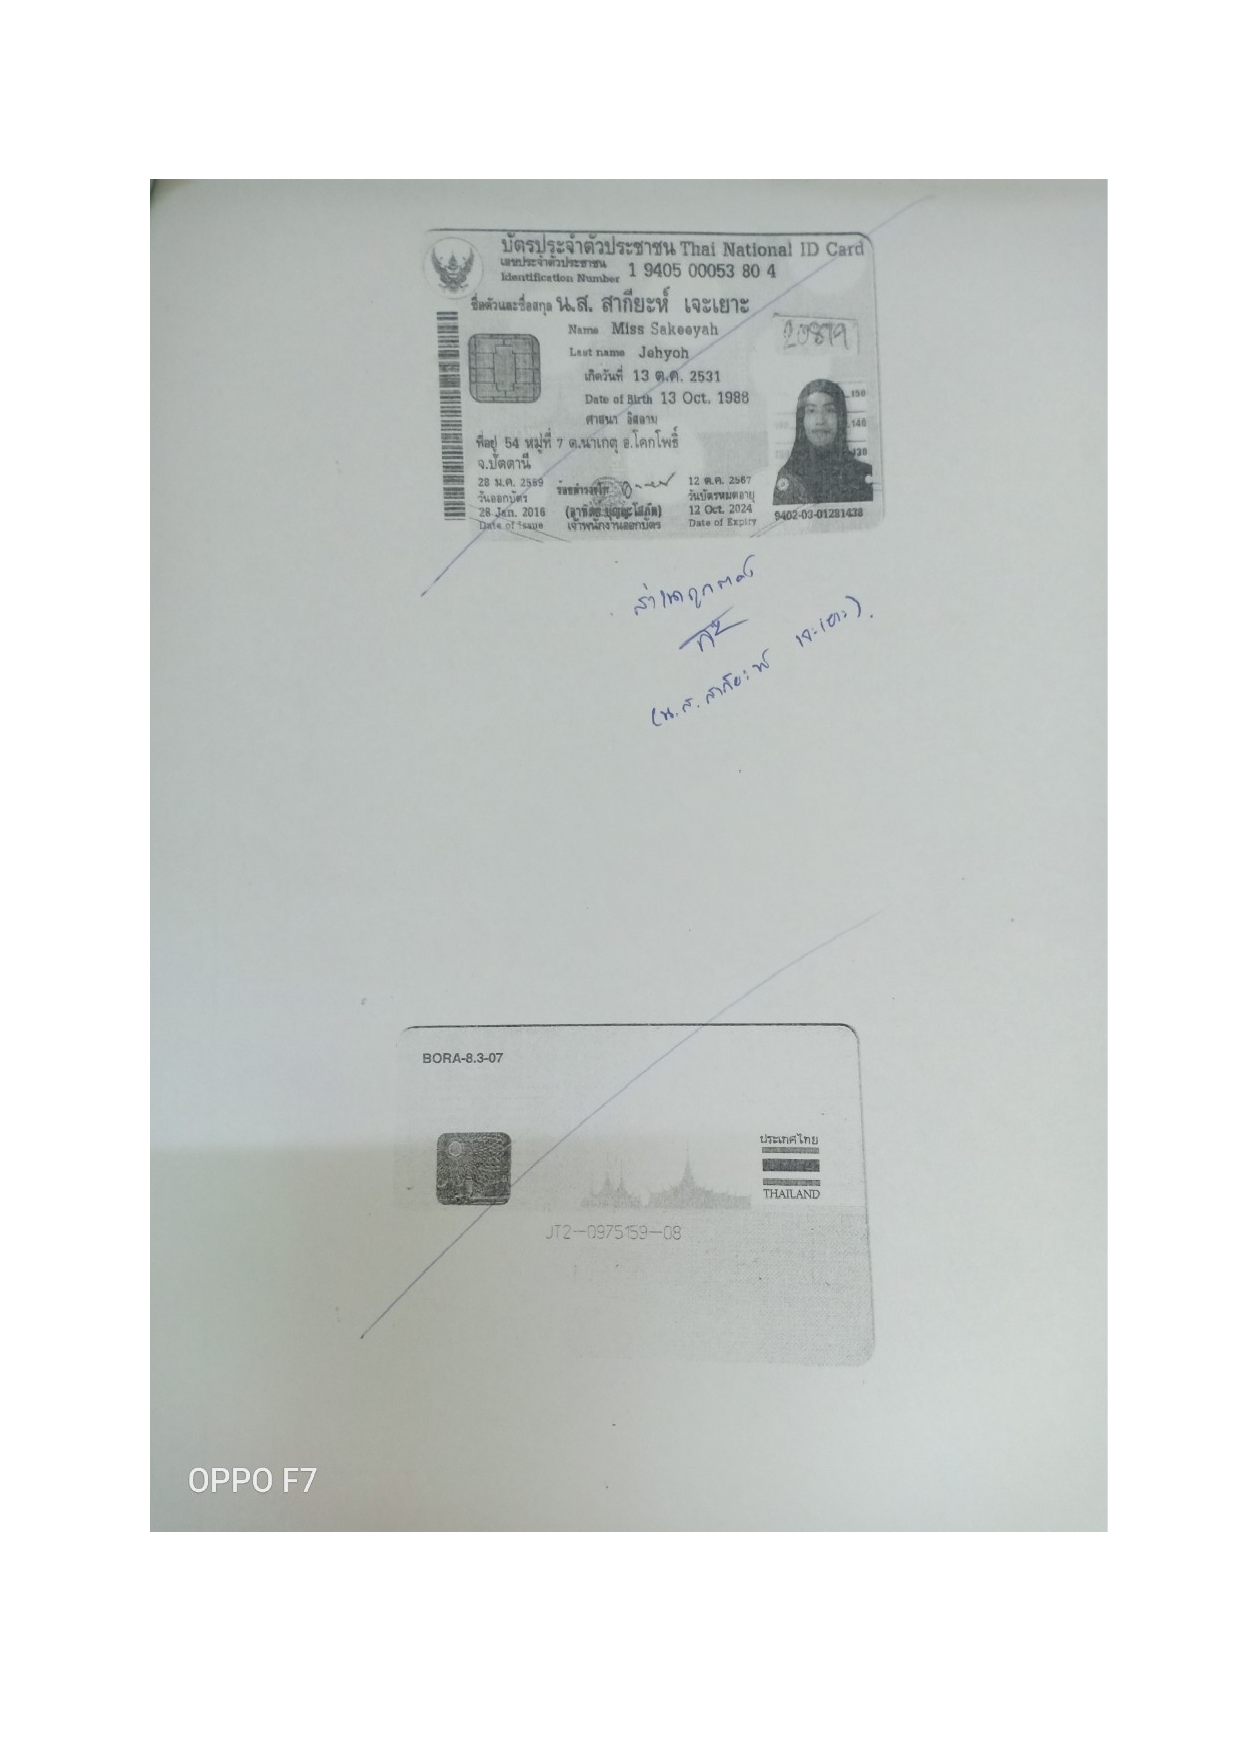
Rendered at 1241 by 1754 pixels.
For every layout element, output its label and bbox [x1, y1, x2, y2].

picture [150, 179, 1108, 1532]
